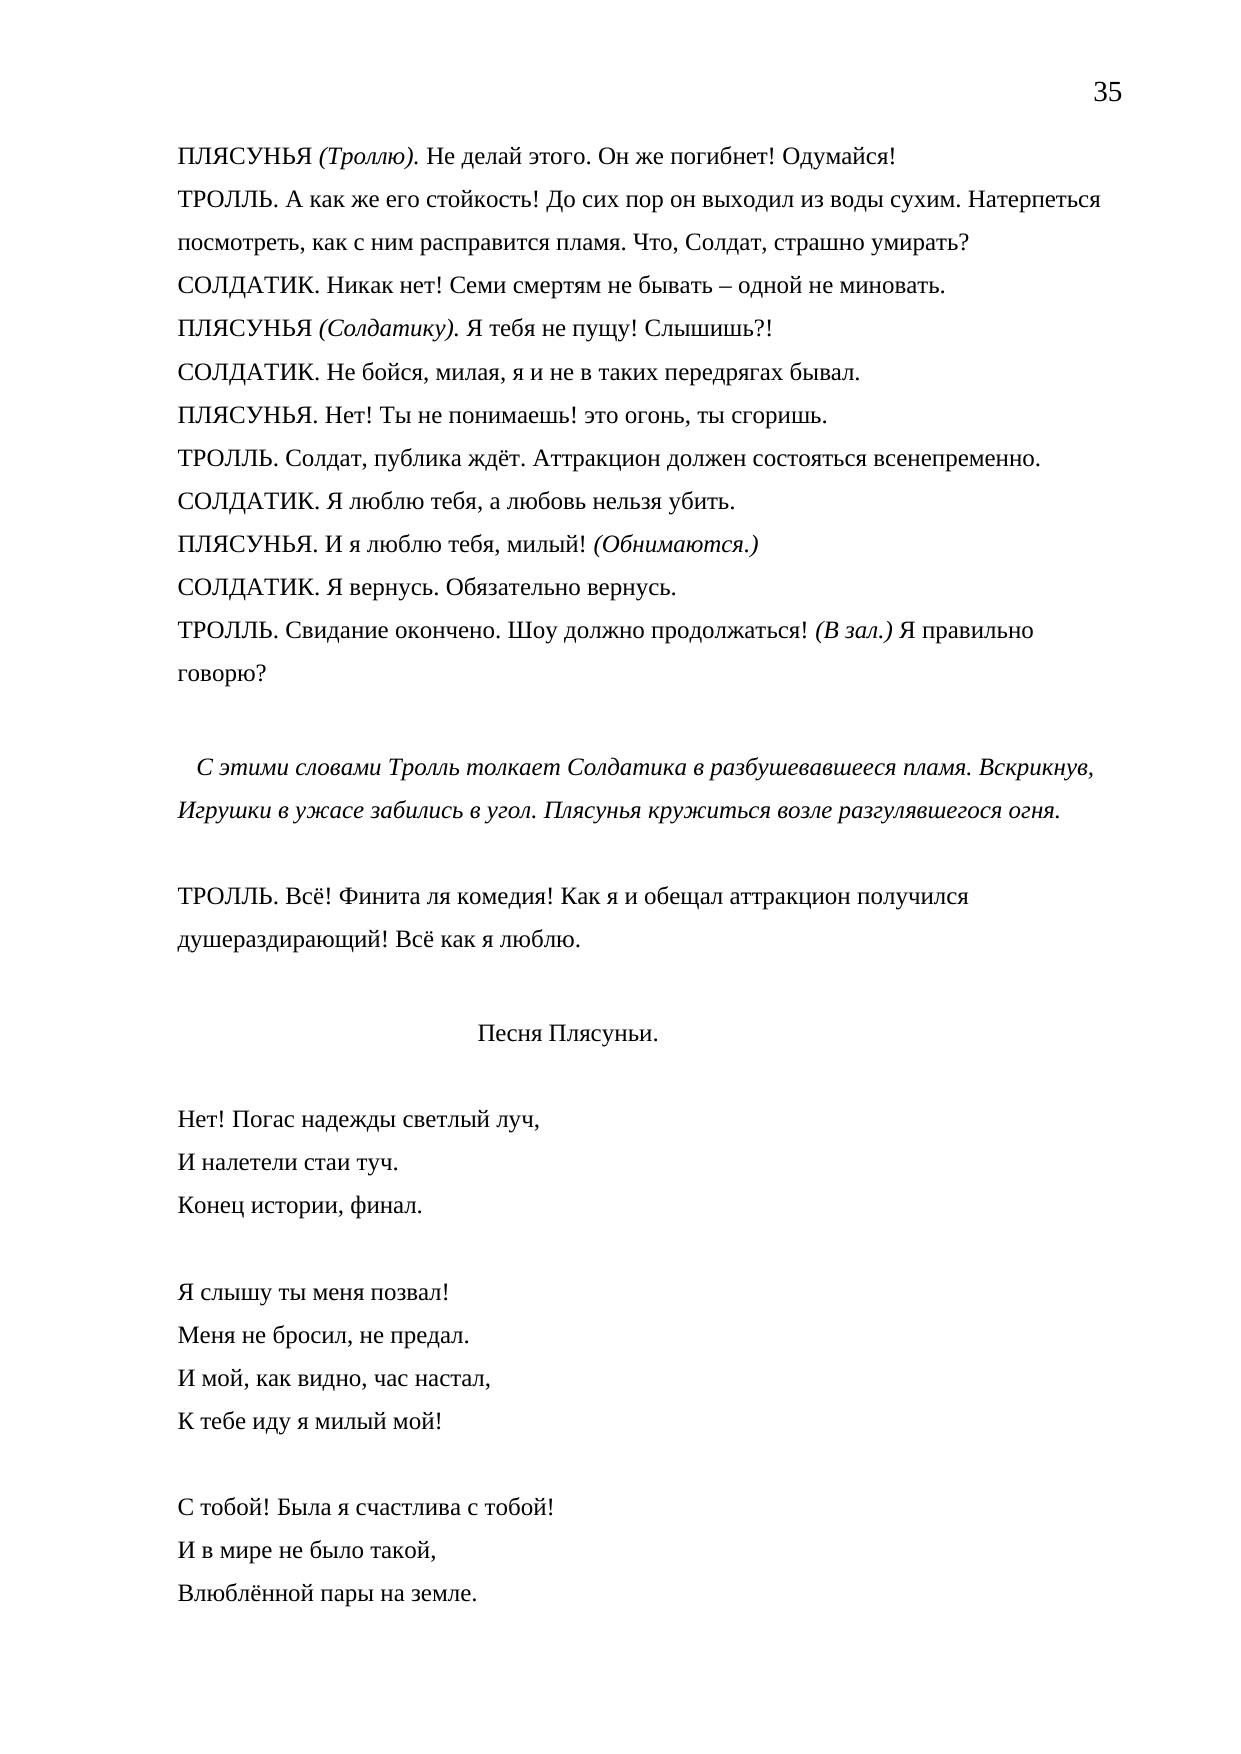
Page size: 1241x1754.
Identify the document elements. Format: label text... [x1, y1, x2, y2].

text К тебе иду я милый мой! [177, 1406, 1122, 1435]
text СОЛДАТИК. Никак нет! Семи смертям не бывать – одной не миновать. [177, 270, 1122, 299]
text ТРОЛЛЬ. Свидание окончено. Шоу должно продолжаться! (В зал.) Я правильно говорю? [177, 615, 1122, 687]
text ТРОЛЛЬ. Солдат, публика ждёт. Аттракцион должен состояться всенепременно. [177, 443, 1122, 472]
text ПЛЯСУНЬЯ (Троллю). Не делай этого. Он же погибнет! Одумайся! [177, 141, 1122, 170]
text Меня не бросил, не предал. [177, 1320, 1122, 1348]
text ПЛЯСУНЬЯ. И я люблю тебя, милый! (Обнимаются.) [177, 529, 1122, 558]
text ПЛЯСУНЬЯ. Нет! Ты не понимаешь! это огонь, ты сгоришь. [177, 400, 1122, 428]
text ТРОЛЛЬ. Всё! Финита ля комедия! Как я и обещал аттракцион получился душераздирающий! Всё как я люблю. [177, 881, 1122, 953]
text С тобой! Была я счастлива с тобой! [177, 1492, 1122, 1521]
text Влюблённой пары на земле. [177, 1578, 1122, 1607]
text СОЛДАТИК. Я вернусь. Обязательно вернусь. [177, 572, 1122, 601]
text ПЛЯСУНЬЯ (Солдатику). Я тебя не пущу! Слышишь?! [177, 313, 1122, 342]
text Песня Плясуньи. [177, 1018, 1122, 1047]
text Конец истории, финал. [177, 1190, 1122, 1219]
text СОЛДАТИК. Не бойся, милая, я и не в таких передрягах бывал. [177, 357, 1122, 385]
text И налетели стаи туч. [177, 1147, 1122, 1176]
text С этими словами Тролль толкает Солдатика в разбушевавшееся пламя. Вскрикнув, Игрушки в ужасе забились в угол. Плясунья кружиться возле разгулявшегося огня. [177, 752, 1122, 824]
text Нет! Погас надежды светлый луч, [177, 1104, 1122, 1133]
text И мой, как видно, час настал, [177, 1363, 1122, 1392]
text ТРОЛЛЬ. А как же его стойкость! До сих пор он выходил из воды сухим. Натерпеться посмотреть, как с ним расправится пламя. Что, Солдат, страшно умирать? [177, 184, 1122, 256]
text СОЛДАТИК. Я люблю тебя, а любовь нельзя убить. [177, 486, 1122, 515]
text Я слышу ты меня позвал! [177, 1277, 1122, 1305]
text И в мире не было такой, [177, 1535, 1122, 1564]
